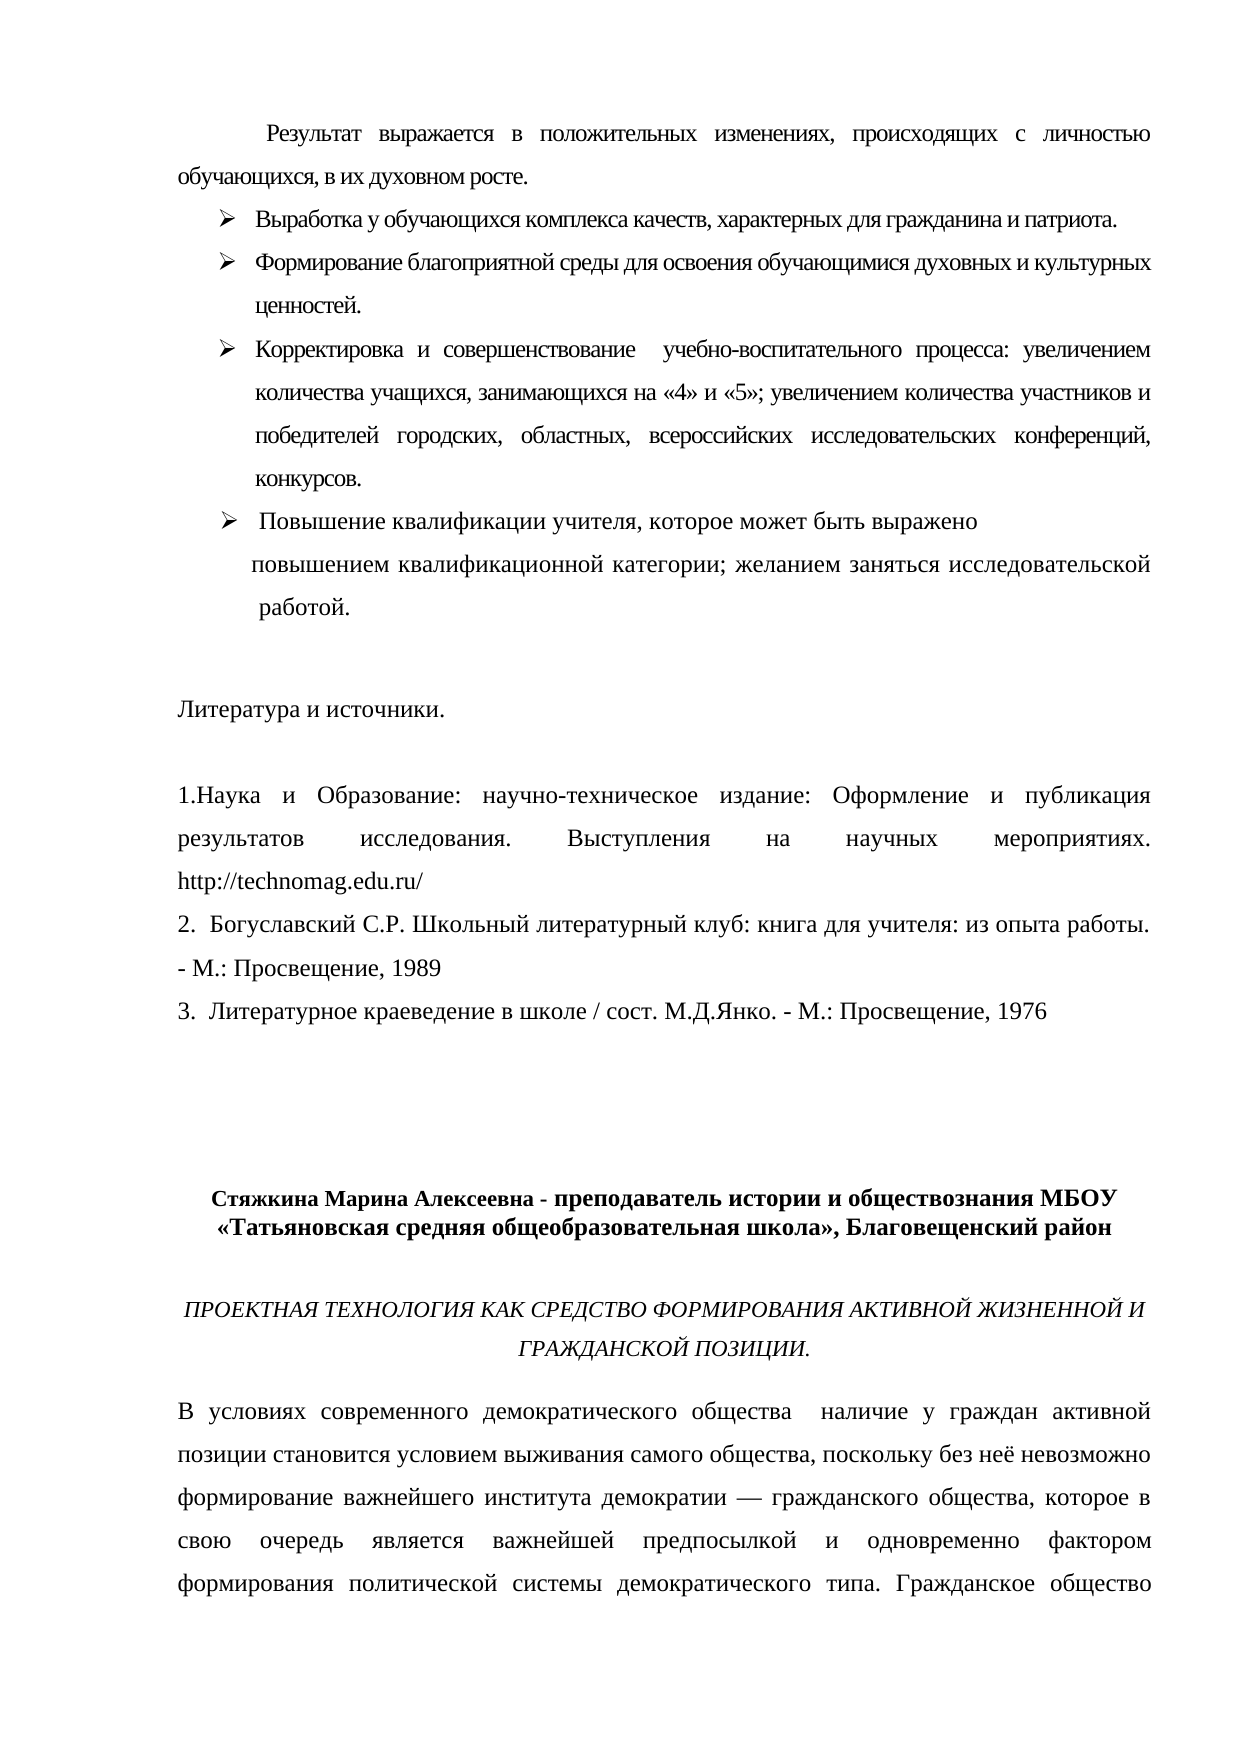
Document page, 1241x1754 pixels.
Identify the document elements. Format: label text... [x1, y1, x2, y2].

text Стяжкина Марина Алексеевна - преподаватель истории и обществознания МБОУ «Татьяновская средняя общеобразовательная школа», Благовещенский район [177, 1183, 1152, 1241]
text повышением квалификационной категории; желанием заняться исследовательской работой. [251, 549, 1152, 621]
list Выработка у обучающихся комплекса качеств, характерных для гражданина и патриота. [217, 204, 1152, 233]
list Формирование благоприятной среды для освоения обучающимися духовных и культурных ценностей. [217, 247, 1152, 319]
text 2. Богуславский С.Р. Школьный литературный клуб: книга для учителя: из опыта работы. - М.: Просвещение, 1989 [177, 909, 1152, 981]
text Литература и источники. [177, 694, 1152, 723]
list Повышение квалификации учителя, которое может быть выражено [219, 506, 1152, 535]
text 3. Литературное краеведение в школе / сост. М.Д.Янко. - М.: Просвещение, 1976 [177, 996, 1152, 1024]
list Корректировка и совершенствование учебно-воспитательного процесса: увеличением количества учащихся, занимающихся на «4» и «5»; увеличением количества участников и победителей городских, областных, всероссийских исследовательских конференций, конкурсов. [217, 334, 1152, 492]
text ПРОЕКТНАЯ ТЕХНОЛОГИЯ КАК СРЕДСТВО ФОРМИРОВАНИЯ АКТИВНОЙ ЖИЗНЕННОЙ И ГРАЖДАНСКОЙ ПОЗИЦИИ. [177, 1296, 1152, 1362]
text 1.Наука и Образование: научно-техническое издание: Оформление и публикация результатов исследования. Выступления на научных мероприятиях. http://technomag.edu.ru/ [177, 780, 1152, 895]
text Результат выражается в положительных изменениях, происходящих с личностью обучающихся, в их духовном росте. [177, 118, 1152, 190]
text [177, 1396, 1152, 1597]
